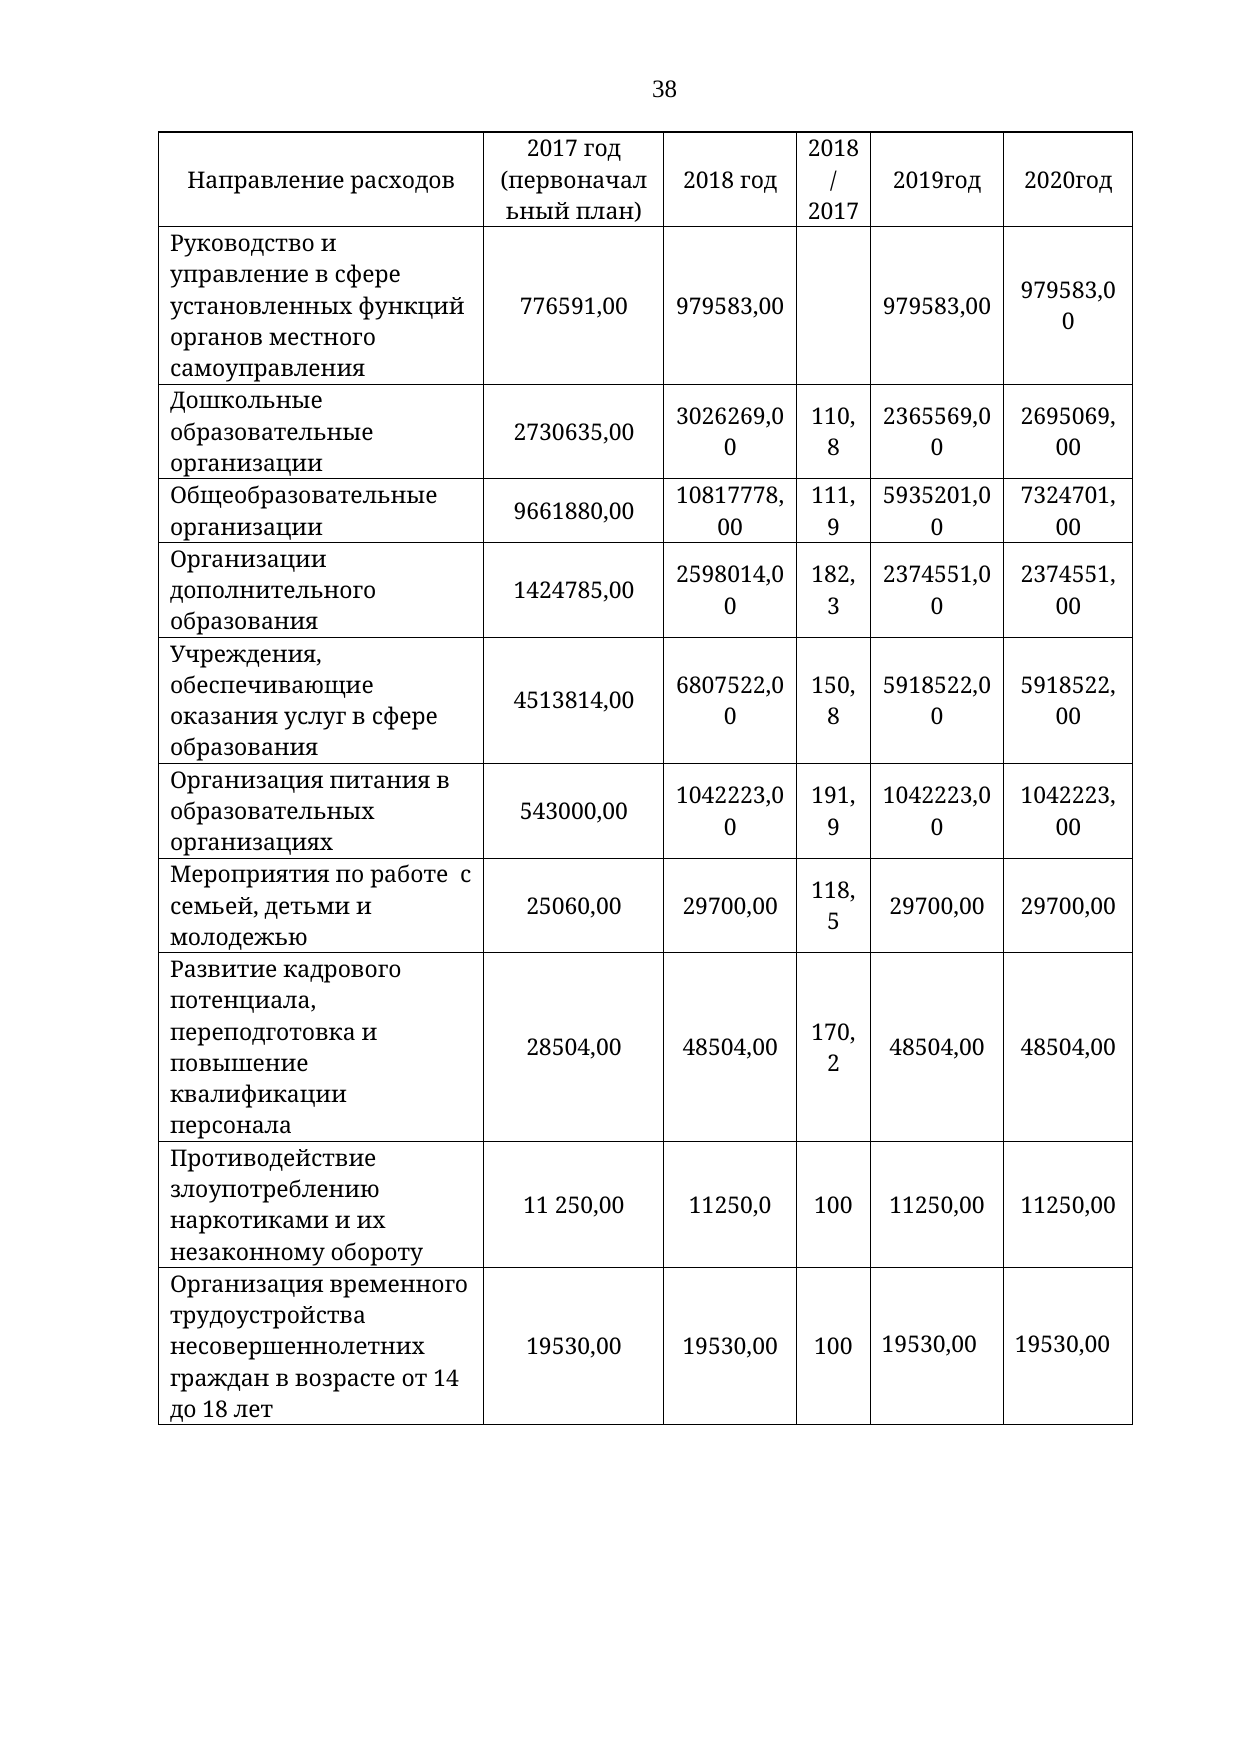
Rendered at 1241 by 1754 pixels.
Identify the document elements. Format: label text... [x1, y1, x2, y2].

table_cell 19530,00 [484, 1268, 663, 1424]
table_cell 1042223,00 [664, 764, 796, 857]
table_cell 11250,00 [1004, 1142, 1132, 1267]
table_cell Развитие кадрового потенциала, переподготовка и повышение квалификации персонала [159, 953, 483, 1141]
table_cell 2730635,00 [484, 385, 663, 478]
table_cell 11250,0 [664, 1142, 796, 1267]
table_cell 10817778,00 [664, 479, 796, 542]
table_cell 170,2 [797, 953, 870, 1141]
table_cell 5935201,00 [871, 479, 1003, 542]
table_cell 6807522,00 [664, 638, 796, 763]
table_cell 182,3 [797, 543, 870, 637]
table_header 2019год [871, 133, 1003, 226]
table_cell 543000,00 [484, 764, 663, 857]
table_cell 19530,00 [664, 1268, 796, 1424]
table_cell 979583,00 [1004, 227, 1132, 383]
table_cell 11250,00 [871, 1142, 1003, 1267]
table_cell 29700,00 [1004, 859, 1132, 952]
table_cell Мероприятия по работе с семьей, детьми и молодежью [159, 859, 483, 952]
table_header 2020год [1004, 133, 1132, 226]
table_cell 29700,00 [664, 859, 796, 952]
table_cell 9661880,00 [484, 479, 663, 542]
table_cell 100 [797, 1142, 870, 1267]
table_cell Организации дополнительного образования [159, 543, 483, 637]
table_cell 979583,00 [871, 227, 1003, 383]
table_cell 2374551,00 [1004, 543, 1132, 637]
table_cell 2598014,00 [664, 543, 796, 637]
table_cell 4513814,00 [484, 638, 663, 763]
table_cell 7324701,00 [1004, 479, 1132, 542]
table_header 2018/ 2017 [797, 133, 870, 226]
table_cell 110,8 [797, 385, 870, 478]
table_cell 111,9 [797, 479, 870, 542]
table_cell 1042223,00 [1004, 764, 1132, 857]
table_cell 2374551,00 [871, 543, 1003, 637]
table_cell 979583,00 [664, 227, 796, 383]
table_cell 5918522,00 [871, 638, 1003, 763]
table_cell 19530,00 [1004, 1268, 1132, 1424]
table_cell Организация временного трудоустройства несовершеннолетних граждан в возрасте от 14 до 18 лет [159, 1268, 483, 1424]
table_cell 19530,00 [871, 1268, 1003, 1424]
table_cell [797, 227, 870, 383]
table_header Направление расходов [159, 133, 483, 226]
table_cell 29700,00 [871, 859, 1003, 952]
table_cell Противодействие злоупотреблению наркотиками и их незаконному обороту [159, 1142, 483, 1267]
table_cell 2365569,00 [871, 385, 1003, 478]
table_cell 2695069,00 [1004, 385, 1132, 478]
table_cell Организация питания в образовательных организациях [159, 764, 483, 857]
table_cell 3026269,00 [664, 385, 796, 478]
table_cell Дошкольные образовательные организации [159, 385, 483, 478]
table_cell Учреждения, обеспечивающие оказания услуг в сфере образования [159, 638, 483, 763]
table_cell 1424785,00 [484, 543, 663, 637]
table_cell Общеобразовательные организации [159, 479, 483, 542]
table_cell 191,9 [797, 764, 870, 857]
table_cell 100 [797, 1268, 870, 1424]
table_cell 28504,00 [484, 953, 663, 1141]
table_cell Руководство и управление в сфере установленных функций органов местного самоуправления [159, 227, 483, 383]
table_cell 48504,00 [871, 953, 1003, 1141]
table_cell 150,8 [797, 638, 870, 763]
table_cell 48504,00 [664, 953, 796, 1141]
table_header 2017 год (первоначальный план) [484, 133, 663, 226]
table_cell 1042223,00 [871, 764, 1003, 857]
table_header 2018 год [664, 133, 796, 226]
table_cell 5918522,00 [1004, 638, 1132, 763]
table_cell 776591,00 [484, 227, 663, 383]
table_cell 11 250,00 [484, 1142, 663, 1267]
table_cell 25060,00 [484, 859, 663, 952]
table_cell 48504,00 [1004, 953, 1132, 1141]
table_cell 118,5 [797, 859, 870, 952]
